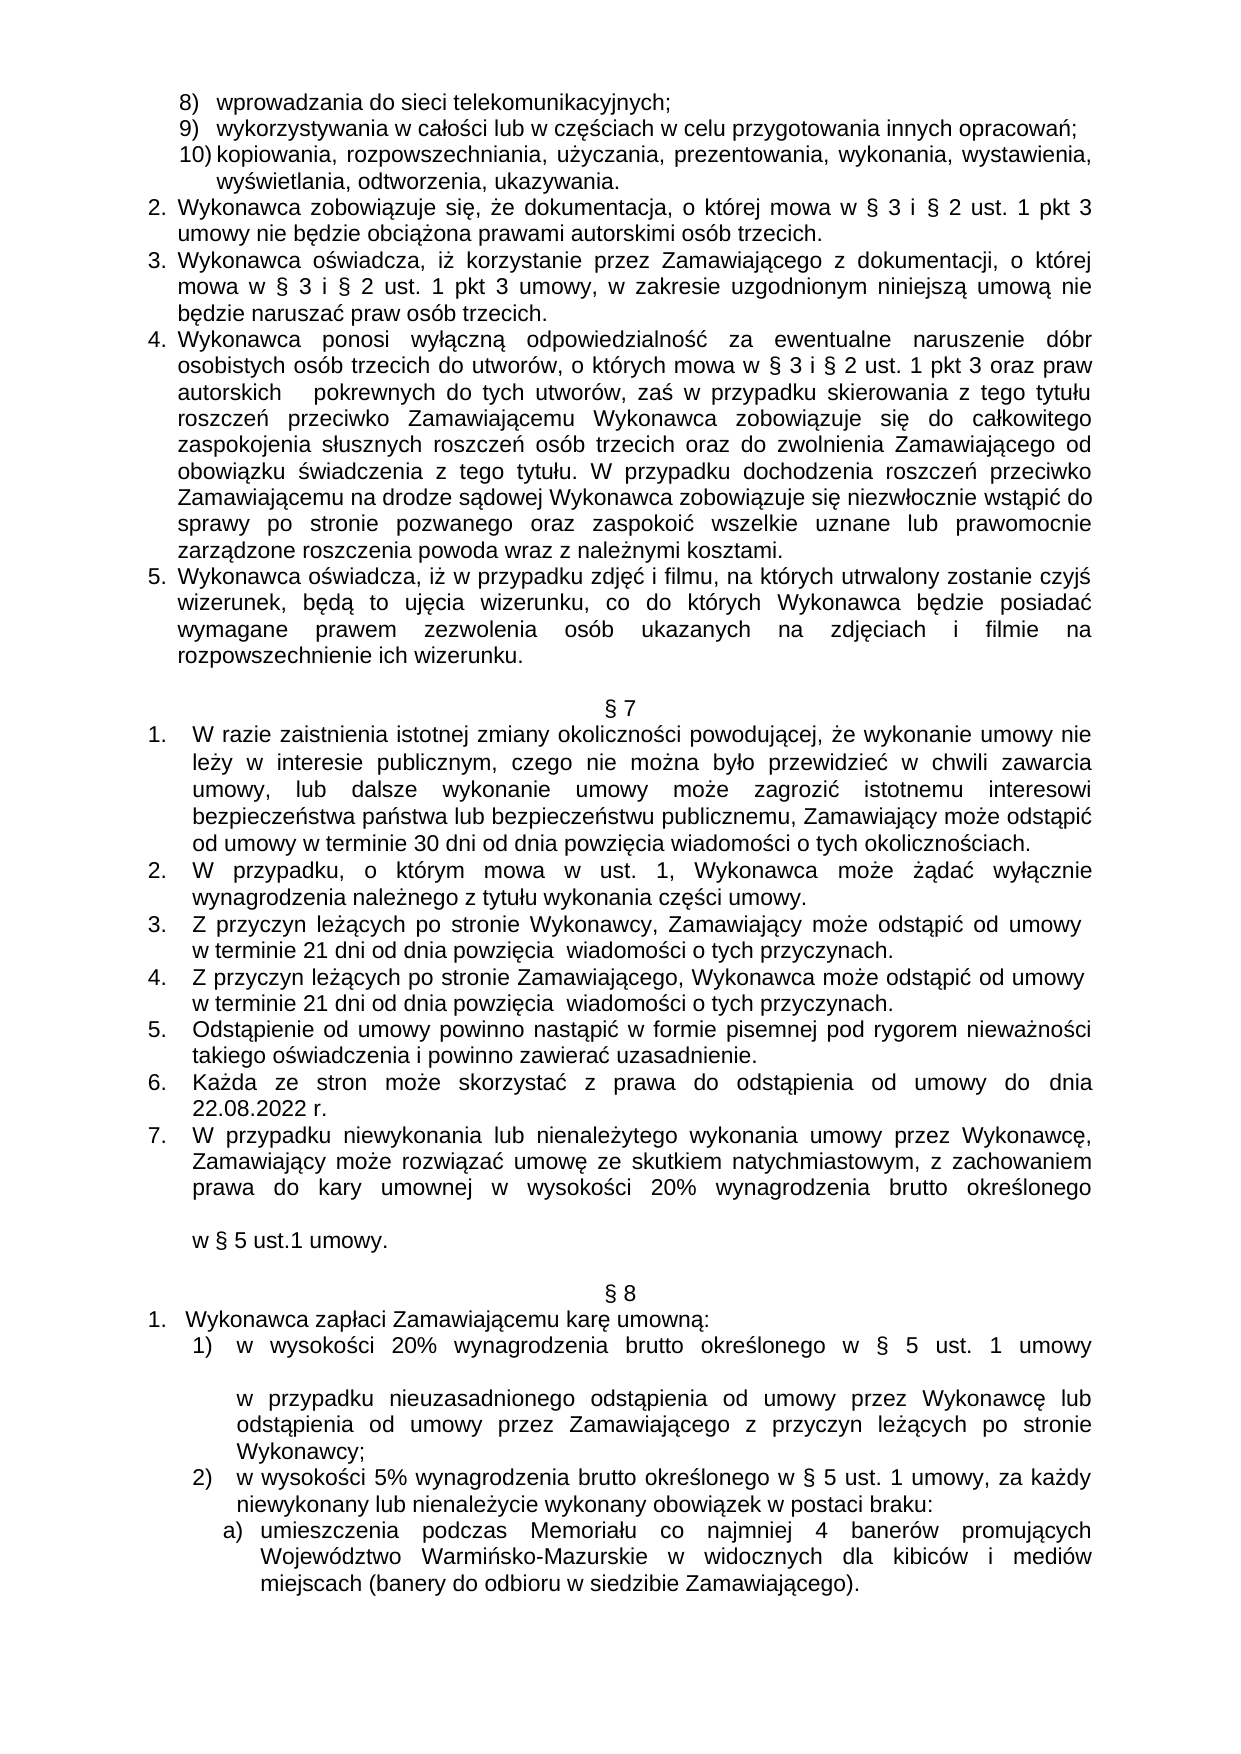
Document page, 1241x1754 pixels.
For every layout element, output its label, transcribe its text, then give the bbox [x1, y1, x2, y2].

list Z przyczyn leżących po stronie Wykonawcy, Zamawiający może odstąpić od umowy w terminie 21 dni od dnia powzięcia wiadomości o tych przyczynach. [148, 911, 1092, 963]
list Z przyczyn leżących po stronie Zamawiającego, Wykonawca może odstąpić od umowy w terminie 21 dni od dnia powzięcia wiadomości o tych przyczynach. [148, 963, 1092, 1016]
list Wykonawca zapłaci Zamawiającemu karę umowną: [148, 1306, 1092, 1332]
list w wysokości 5% wynagrodzenia brutto określonego w § 5 ust. 1 umowy, za każdy niewykonany lub nienależycie wykonany obowiązek w postaci braku: [192, 1464, 1092, 1517]
list wykorzystywania w całości lub w częściach w celu przygotowania innych opracowań; [179, 115, 1092, 141]
list umieszczenia podczas Memoriału co najmniej 4 banerów promujących Województwo Warmińsko-Mazurskie w widocznych dla kibiców i mediów miejscach (banery do odbioru w siedzibie Zamawiającego). [223, 1517, 1092, 1596]
list Wykonawca oświadcza, iż w przypadku zdjęć i filmu, na których utrwalony zostanie czyjś wizerunek, będą to ujęcia wizerunku, co do których Wykonawca będzie posiadać wymagane prawem zezwolenia osób ukazanych na zdjęciach i filmie na rozpowszechnienie ich wizerunku. [148, 563, 1092, 668]
list W przypadku, o którym mowa w ust. 1, Wykonawca może żądać wyłącznie wynagrodzenia należnego z tytułu wykonania części umowy. [148, 857, 1092, 911]
list Odstąpienie od umowy powinno nastąpić w formie pisemnej pod rygorem nieważności takiego oświadczenia i powinno zawierać uzasadnienie. [148, 1016, 1092, 1069]
list wprowadzania do sieci telekomunikacyjnych; [179, 89, 1092, 115]
text § 8 [148, 1280, 1092, 1306]
list W razie zaistnienia istotnej zmiany okoliczności powodującej, że wykonanie umowy nie leży w interesie publicznym, czego nie można było przewidzieć w chwili zawarcia umowy, lub dalsze wykonanie umowy może zagrozić istotnemu interesowi bezpieczeństwa państwa lub bezpieczeństwu publicznemu, Zamawiający może odstąpić od umowy w terminie 30 dni od dnia powzięcia wiadomości o tych okolicznościach. [148, 721, 1092, 857]
list Wykonawca ponosi wyłączną odpowiedzialność za ewentualne naruszenie dóbr osobistych osób trzecich do utworów, o których mowa w § 3 i § 2 ust. 1 pkt 3 oraz praw autorskich pokrewnych do tych utworów, zaś w przypadku skierowania z tego tytułu roszczeń przeciwko Zamawiającemu Wykonawca zobowiązuje się do całkowitego zaspokojenia słusznych roszczeń osób trzecich oraz do zwolnienia Zamawiającego od obowiązku świadczenia z tego tytułu. W przypadku dochodzenia roszczeń przeciwko Zamawiającemu na drodze sądowej Wykonawca zobowiązuje się niezwłocznie wstąpić do sprawy po stronie pozwanego oraz zaspokoić wszelkie uznane lub prawomocnie zarządzone roszczenia powoda wraz z należnymi kosztami. [148, 326, 1092, 563]
list Każda ze stron może skorzystać z prawa do odstąpienia od umowy do dnia 22.08.2022 r. [148, 1069, 1092, 1122]
text § 7 [148, 695, 1092, 721]
list W przypadku niewykonania lub nienależytego wykonania umowy przez Wykonawcę, Zamawiający może rozwiązać umowę ze skutkiem natychmiastowym, z zachowaniem prawa do kary umownej w wysokości 20% wynagrodzenia brutto określonego w § 5 ust.1 umowy. [148, 1122, 1092, 1253]
list Wykonawca oświadcza, iż korzystanie przez Zamawiającego z dokumentacji, o której mowa w § 3 i § 2 ust. 1 pkt 3 umowy, w zakresie uzgodnionym niniejszą umową nie będzie naruszać praw osób trzecich. [148, 247, 1092, 326]
list Wykonawca zobowiązuje się, że dokumentacja, o której mowa w § 3 i § 2 ust. 1 pkt 3 umowy nie będzie obciążona prawami autorskimi osób trzecich. [148, 194, 1092, 247]
list w wysokości 20% wynagrodzenia brutto określonego w § 5 ust. 1 umowy w przypadku nieuzasadnionego odstąpienia od umowy przez Wykonawcę lub odstąpienia od umowy przez Zamawiającego z przyczyn leżących po stronie Wykonawcy; [192, 1332, 1092, 1464]
list kopiowania, rozpowszechniania, użyczania, prezentowania, wykonania, wystawienia, wyświetlania, odtworzenia, ukazywania. [179, 141, 1092, 194]
